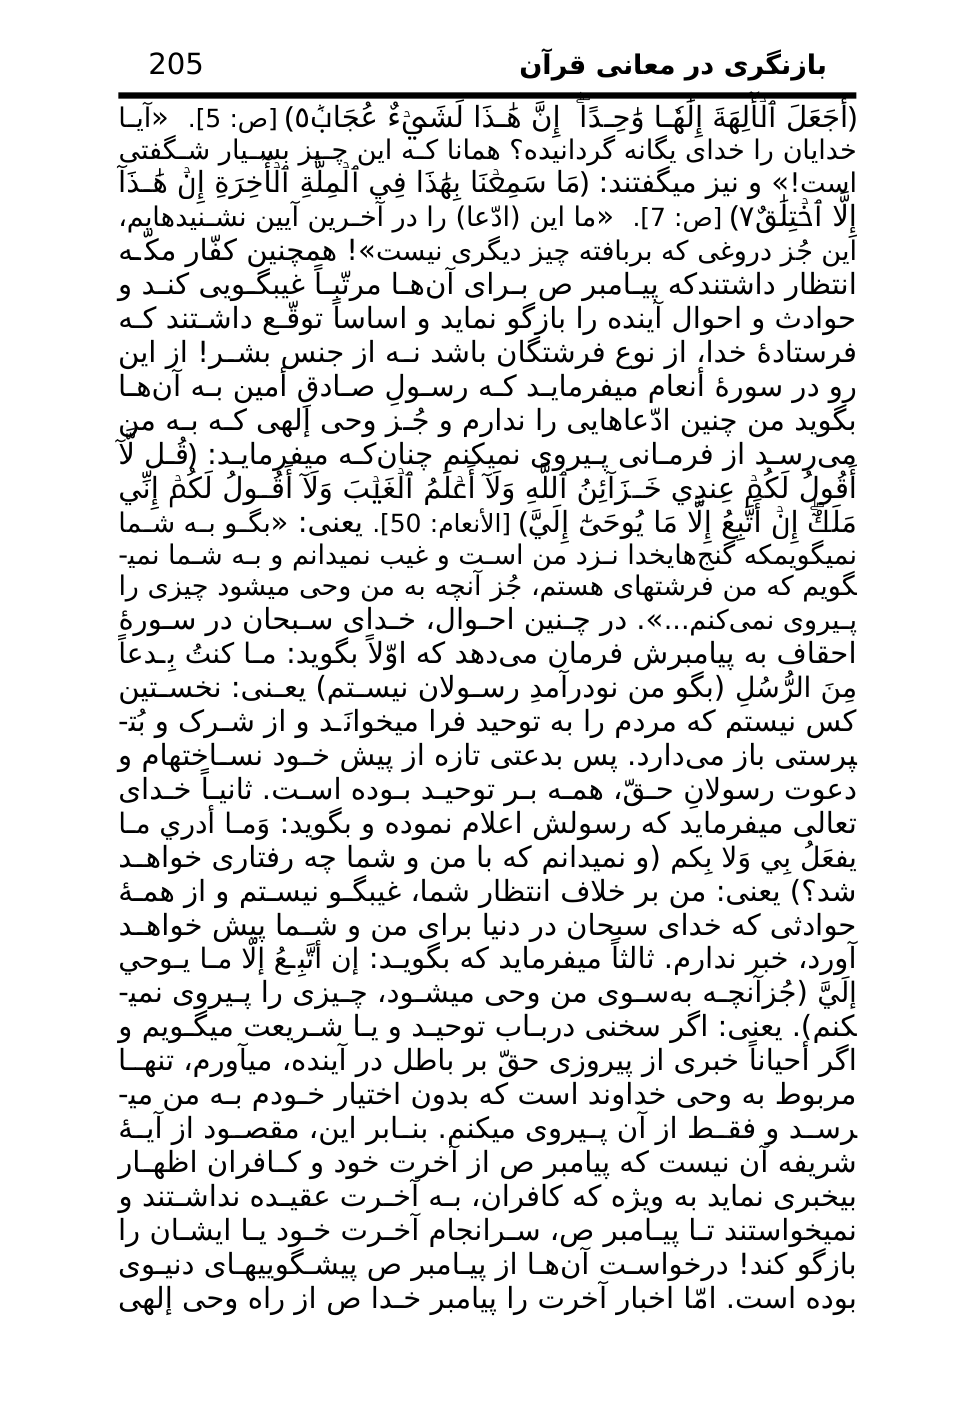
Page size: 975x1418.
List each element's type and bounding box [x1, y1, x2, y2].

text [118, 100, 857, 1315]
